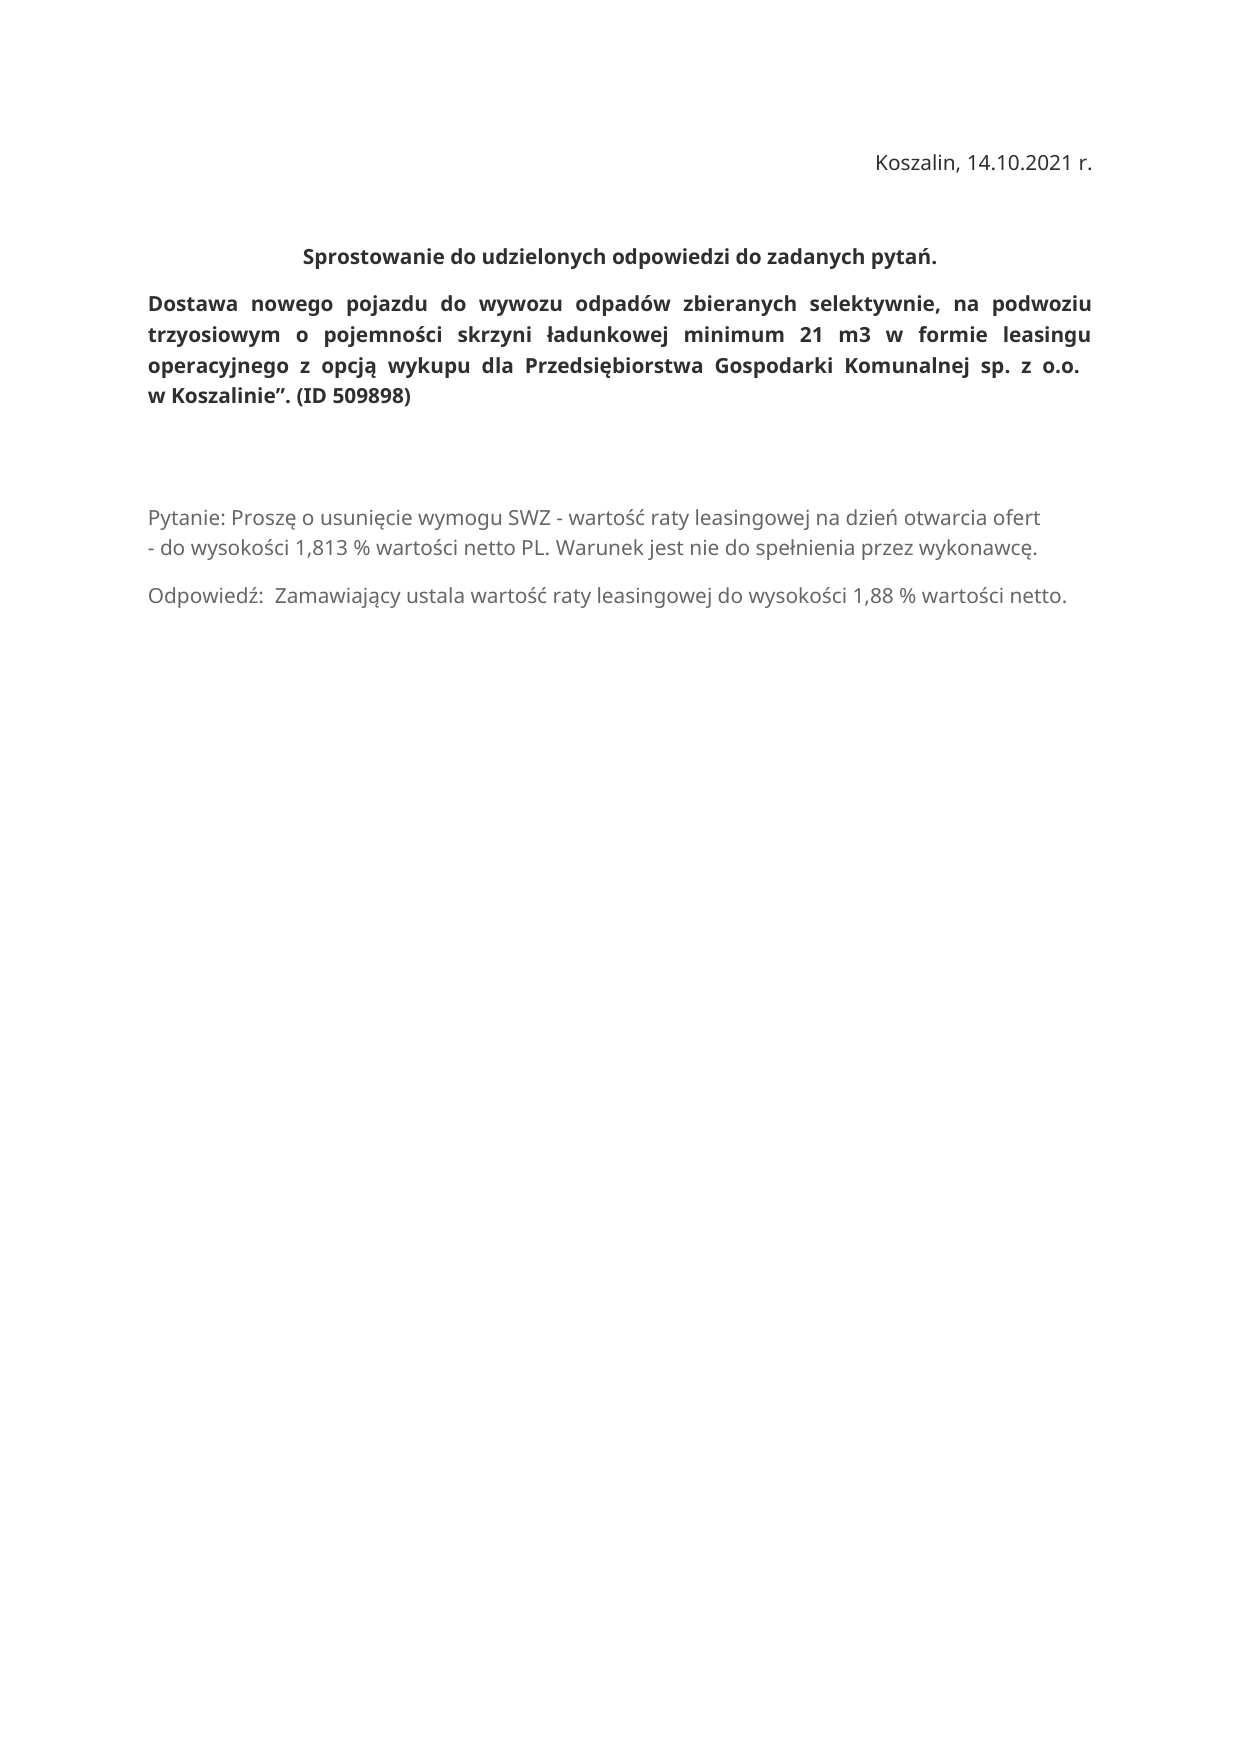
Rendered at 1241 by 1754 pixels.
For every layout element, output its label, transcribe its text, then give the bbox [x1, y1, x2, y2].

text Koszalin, 14.10.2021 r. [148, 148, 1093, 176]
text Dostawa nowego pojazdu do wywozu odpadów zbieranych selektywnie, na podwoziu trzyosiowym o pojemności skrzyni ładunkowej minimum 21 m3 w formie leasingu operacyjnego z opcją wykupu dla Przedsiębiorstwa Gospodarki Komunalnej sp. z o.o. w Koszalinie”. (ID 509898)​ [148, 289, 1093, 410]
text Odpowiedź: Zamawiający ustala wartość raty leasingowej do wysokości 1,88 % wartości netto. [148, 581, 1093, 639]
text Pytanie: Proszę o usunięcie wymogu SWZ - wartość raty leasingowej na dzień otwarcia ofert - do wysokości 1,813 % wartości netto PL. Warunek jest nie do spełnienia przez wykonawcę. [148, 503, 1093, 562]
text Sprostowanie do udzielonych odpowiedzi do zadanych pytań. [148, 242, 1093, 271]
